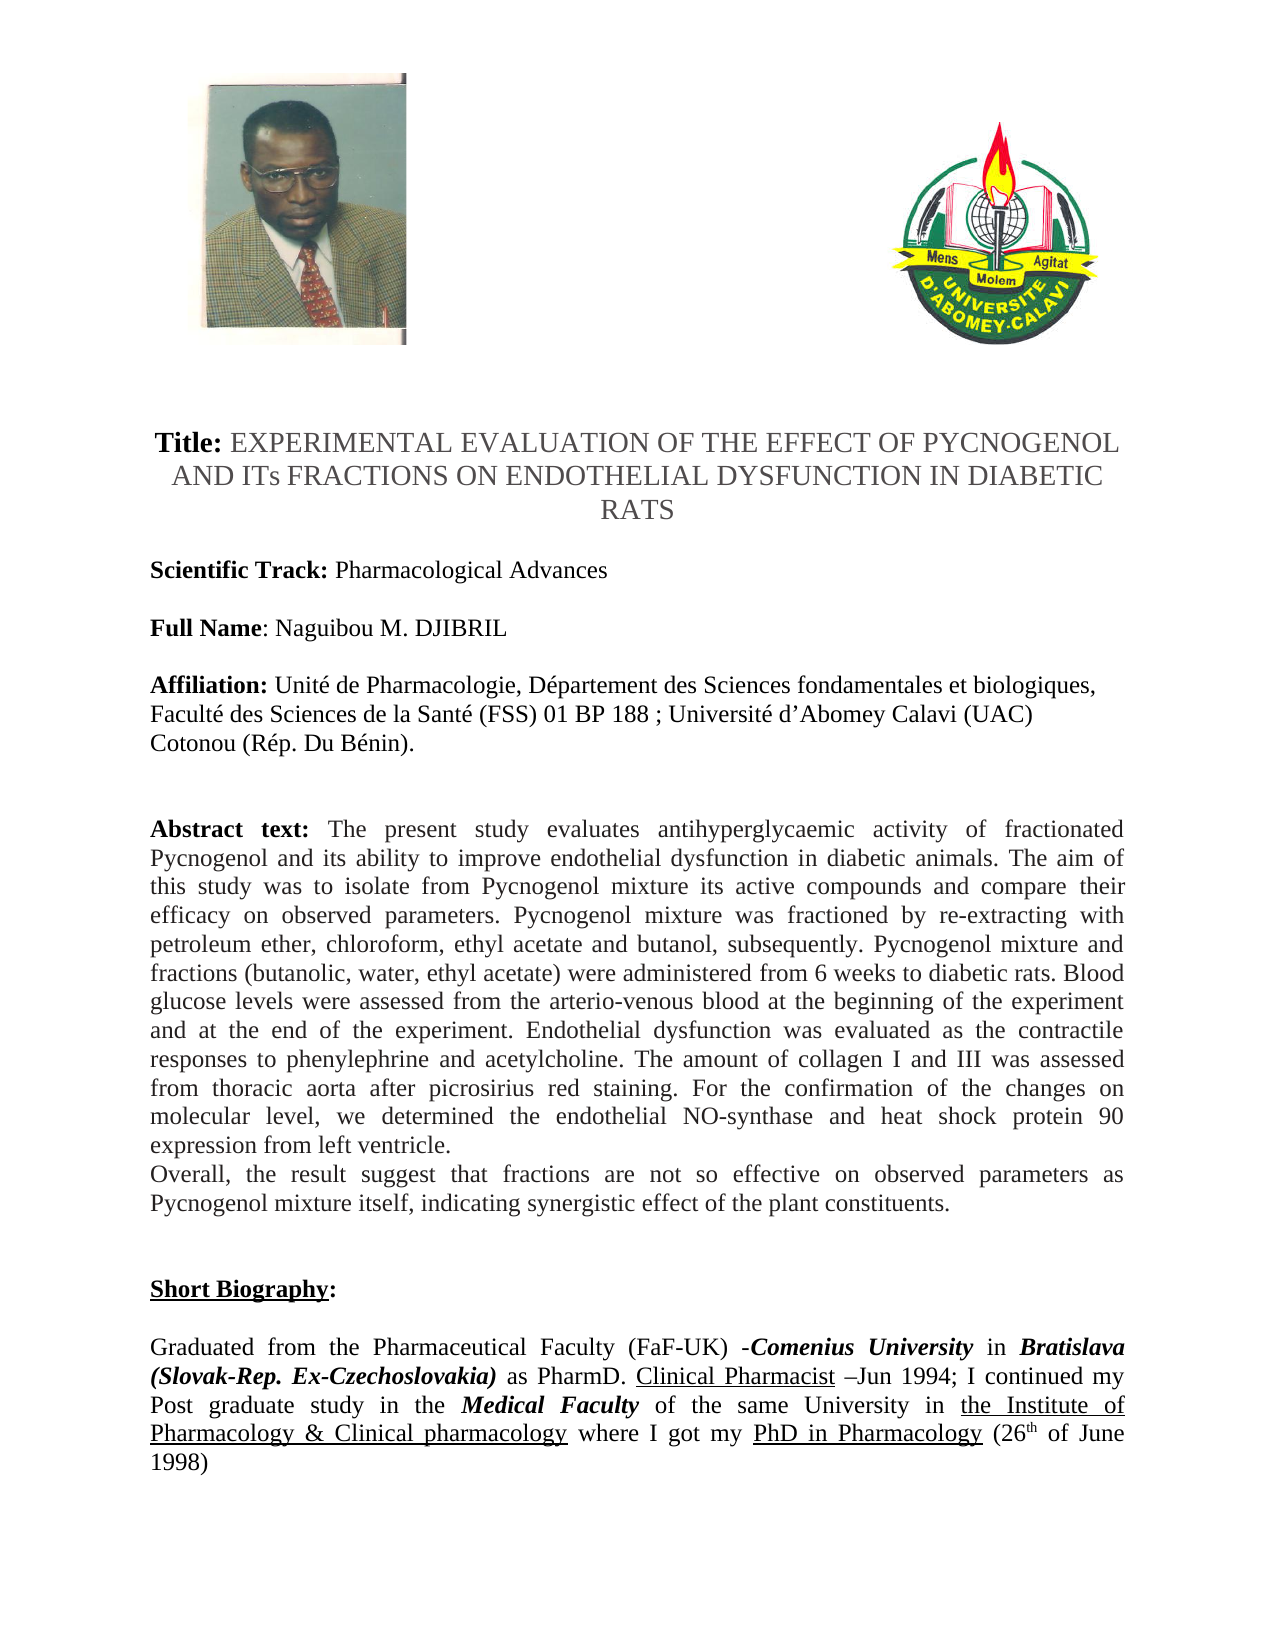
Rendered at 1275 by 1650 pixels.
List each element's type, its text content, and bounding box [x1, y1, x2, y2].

text Affiliation: Unité de Pharmacologie, Département des Sciences fondamentales et biologiques, [150, 670, 1125, 699]
text Faculté des Sciences de la Santé (FSS) 01 BP 188 ; Université d’Abomey Calavi (UAC) Cotonou (Rép. Du Bénin). [150, 699, 1125, 756]
text Scientific Track: Pharmacological Advances [150, 555, 1125, 583]
text Title: EXPERIMENTAL EVALUATION OF THE EFFECT OF PYCNOGENOL AND ITs FRACTIONS ON ENDOTHELIAL DYSFUNCTION IN DIABETIC RATS [150, 425, 1125, 526]
text Overall, the result suggest that fractions are not so effective on observed parameters as Pycnogenol mixture itself, indicating synergistic effect of the plant constituents. [150, 1159, 1125, 1216]
picture [187, 73, 407, 345]
text Full Name: Naguibou M. DJIBRIL [150, 613, 1125, 641]
text Graduated from the Pharmaceutical Faculty (FaF-UK) -Comenius University in Bratislava (Slovak-Rep. Ex-Czechoslovakia) as PharmD. Clinical Pharmacist –Jun 1994; I continued my Post graduate study in the Medical Faculty of the same University in the Institute of Pharmacology & Clinical pharmacology where I got my PhD in Pharmacology (26th of June 1998) [150, 1332, 1125, 1476]
text Short Biography: [150, 1274, 1125, 1303]
text Abstract text: The present study evaluates antihyperglycaemic activity of fractionated Pycnogenol and its ability to improve endothelial dysfunction in diabetic animals. The aim of this study was to isolate from Pycnogenol mixture its active compounds and compare their efficacy on observed parameters. Pycnogenol mixture was fractioned by re-extracting with petroleum ether, chloroform, ethyl acetate and butanol, subsequently. Pycnogenol mixture and fractions (butanolic, water, ethyl acetate) were administered from 6 weeks to diabetic rats. Blood glucose levels were assessed from the arterio-venous blood at the beginning of the experiment and at the end of the experiment. Endothelial dysfunction was evaluated as the contractile responses to phenylephrine and acetylcholine. The amount of collagen I and III was assessed from thoracic aorta after picrosirius red staining. For the confirmation of the changes on molecular level, we determined the endothelial NO-synthase and heat shock protein 90 expression from left ventricle. [150, 814, 1125, 1159]
picture [887, 122, 1099, 345]
